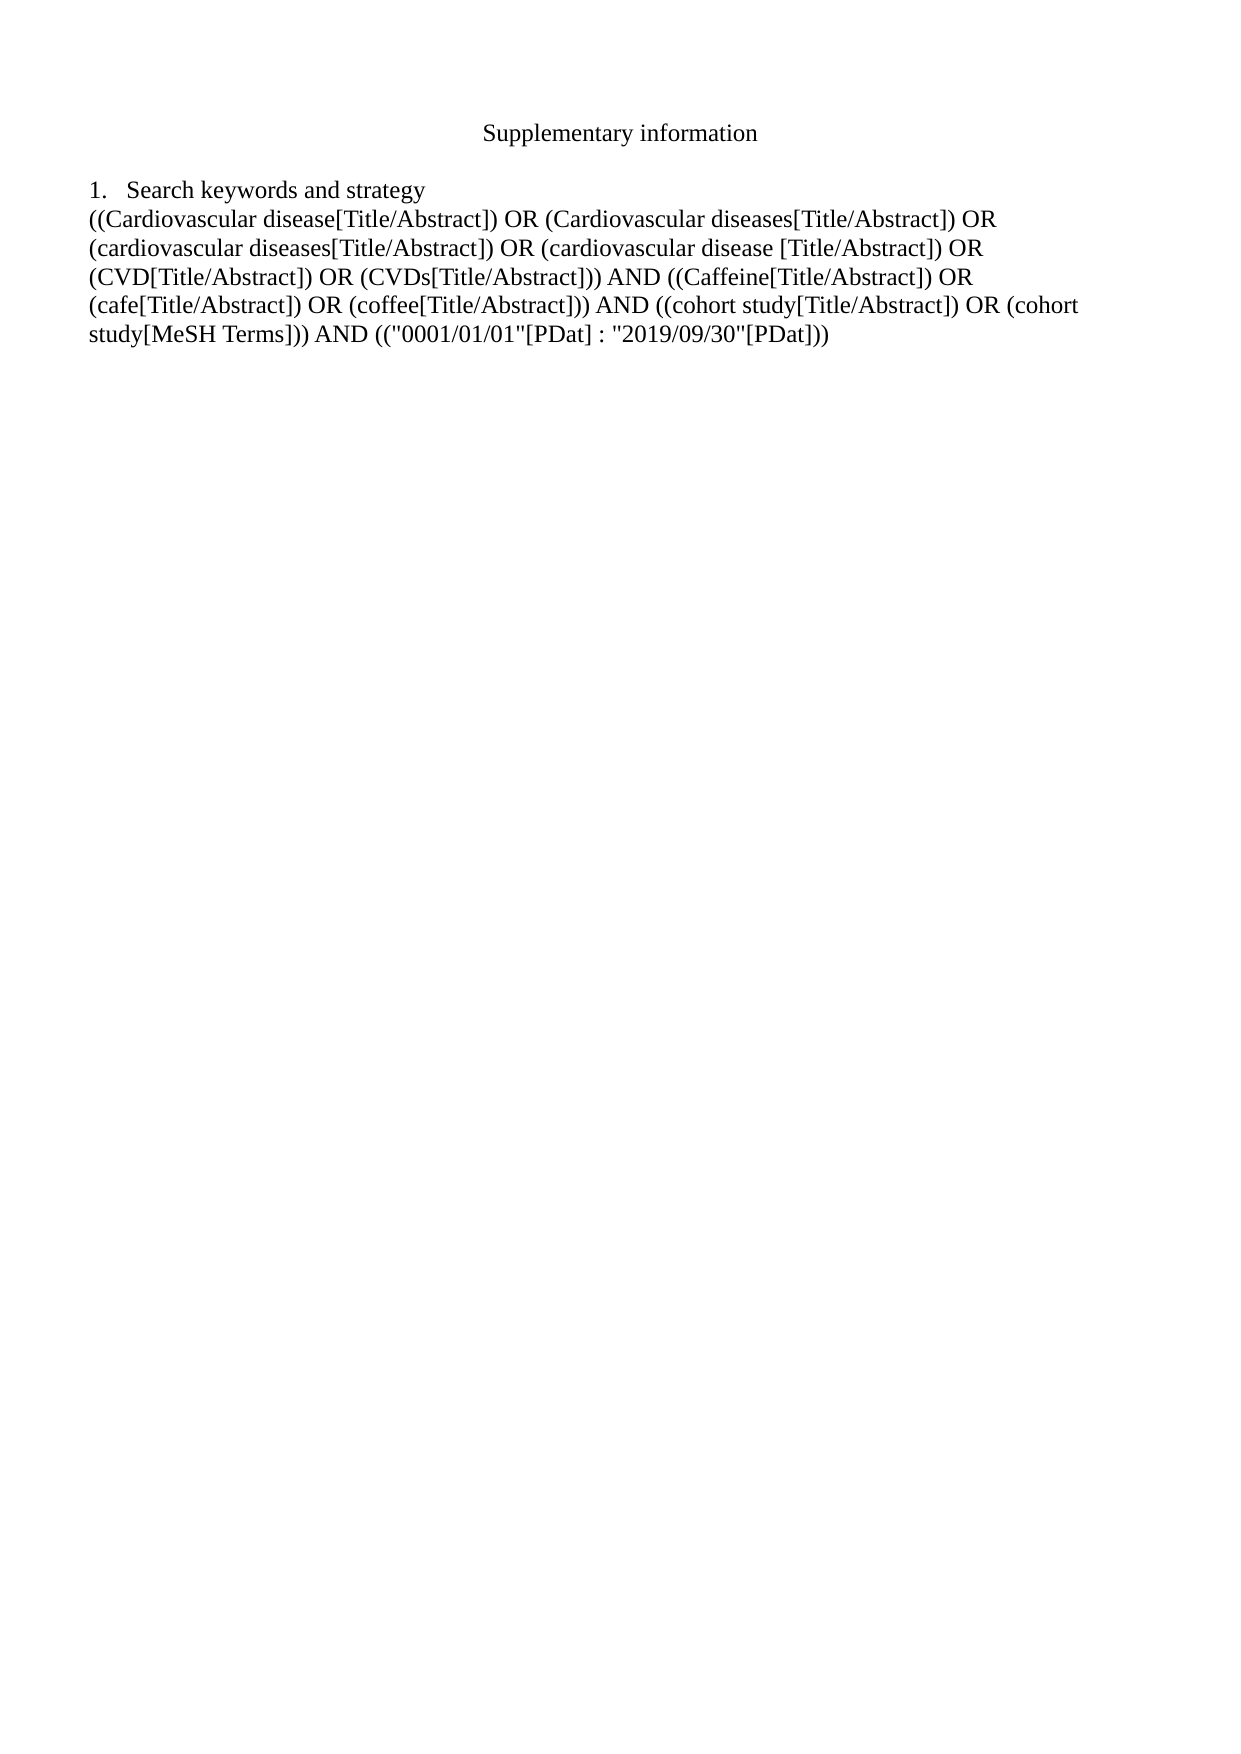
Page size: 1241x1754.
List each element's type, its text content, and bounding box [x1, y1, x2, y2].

text ((Cardiovascular disease[Title/Abstract]) OR (Cardiovascular diseases[Title/Abstract]) OR (cardiovascular diseases[Title/Abstract]) OR (cardiovascular disease [Title/Abstract]) OR (CVD[Title/Abstract]) OR (CVDs[Title/Abstract])) AND ((Caffeine[Title/Abstract]) OR (cafe[Title/Abstract]) OR (coffee[Title/Abstract])) AND ((cohort study[Title/Abstract]) OR (cohort study[MeSH Terms])) AND (("0001/01/01"[PDat] : "2019/09/30"[PDat])) [89, 204, 1152, 348]
text Supplementary information [89, 118, 1152, 147]
list Search keywords and strategy [89, 176, 1152, 204]
